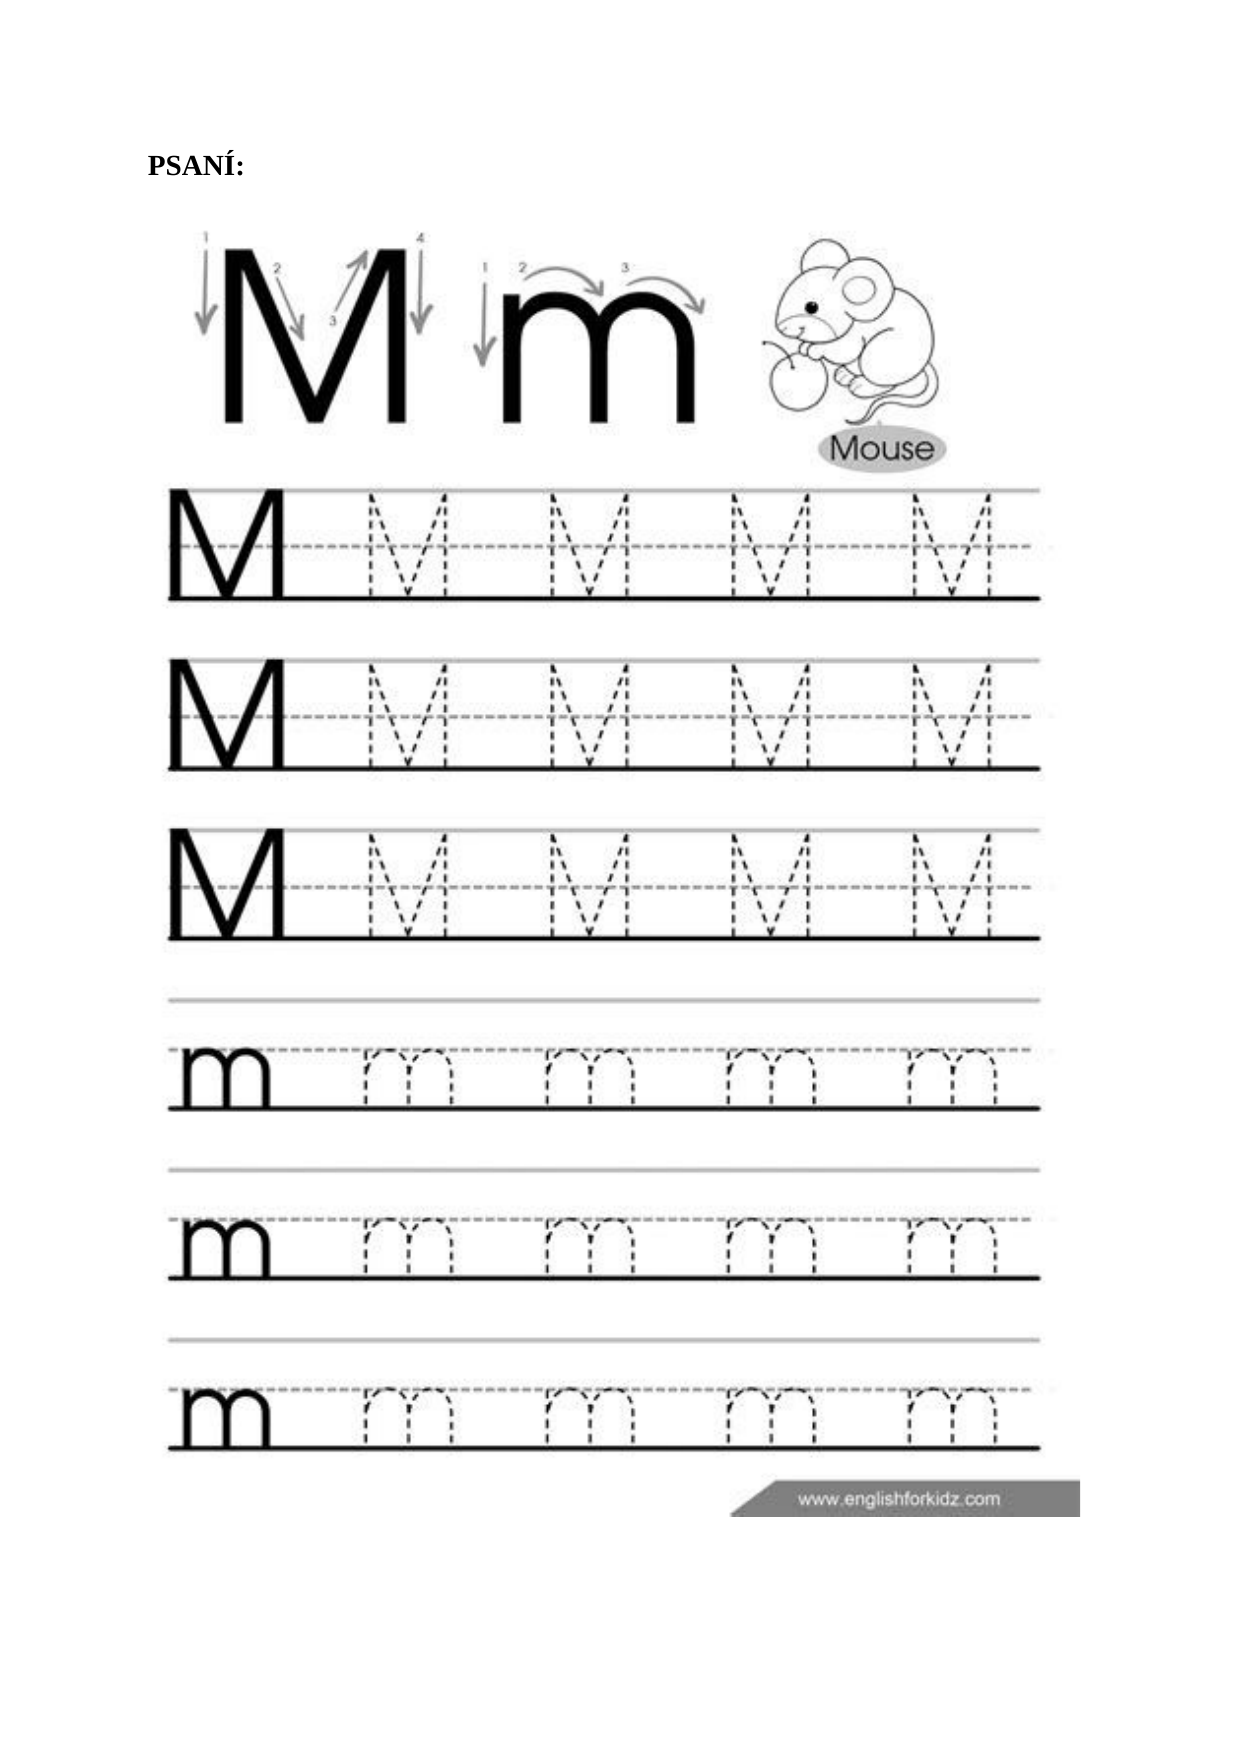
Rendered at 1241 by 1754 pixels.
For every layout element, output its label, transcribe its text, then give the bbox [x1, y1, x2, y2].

text PSANÍ: [148, 148, 1093, 181]
picture [147, 200, 1080, 1517]
